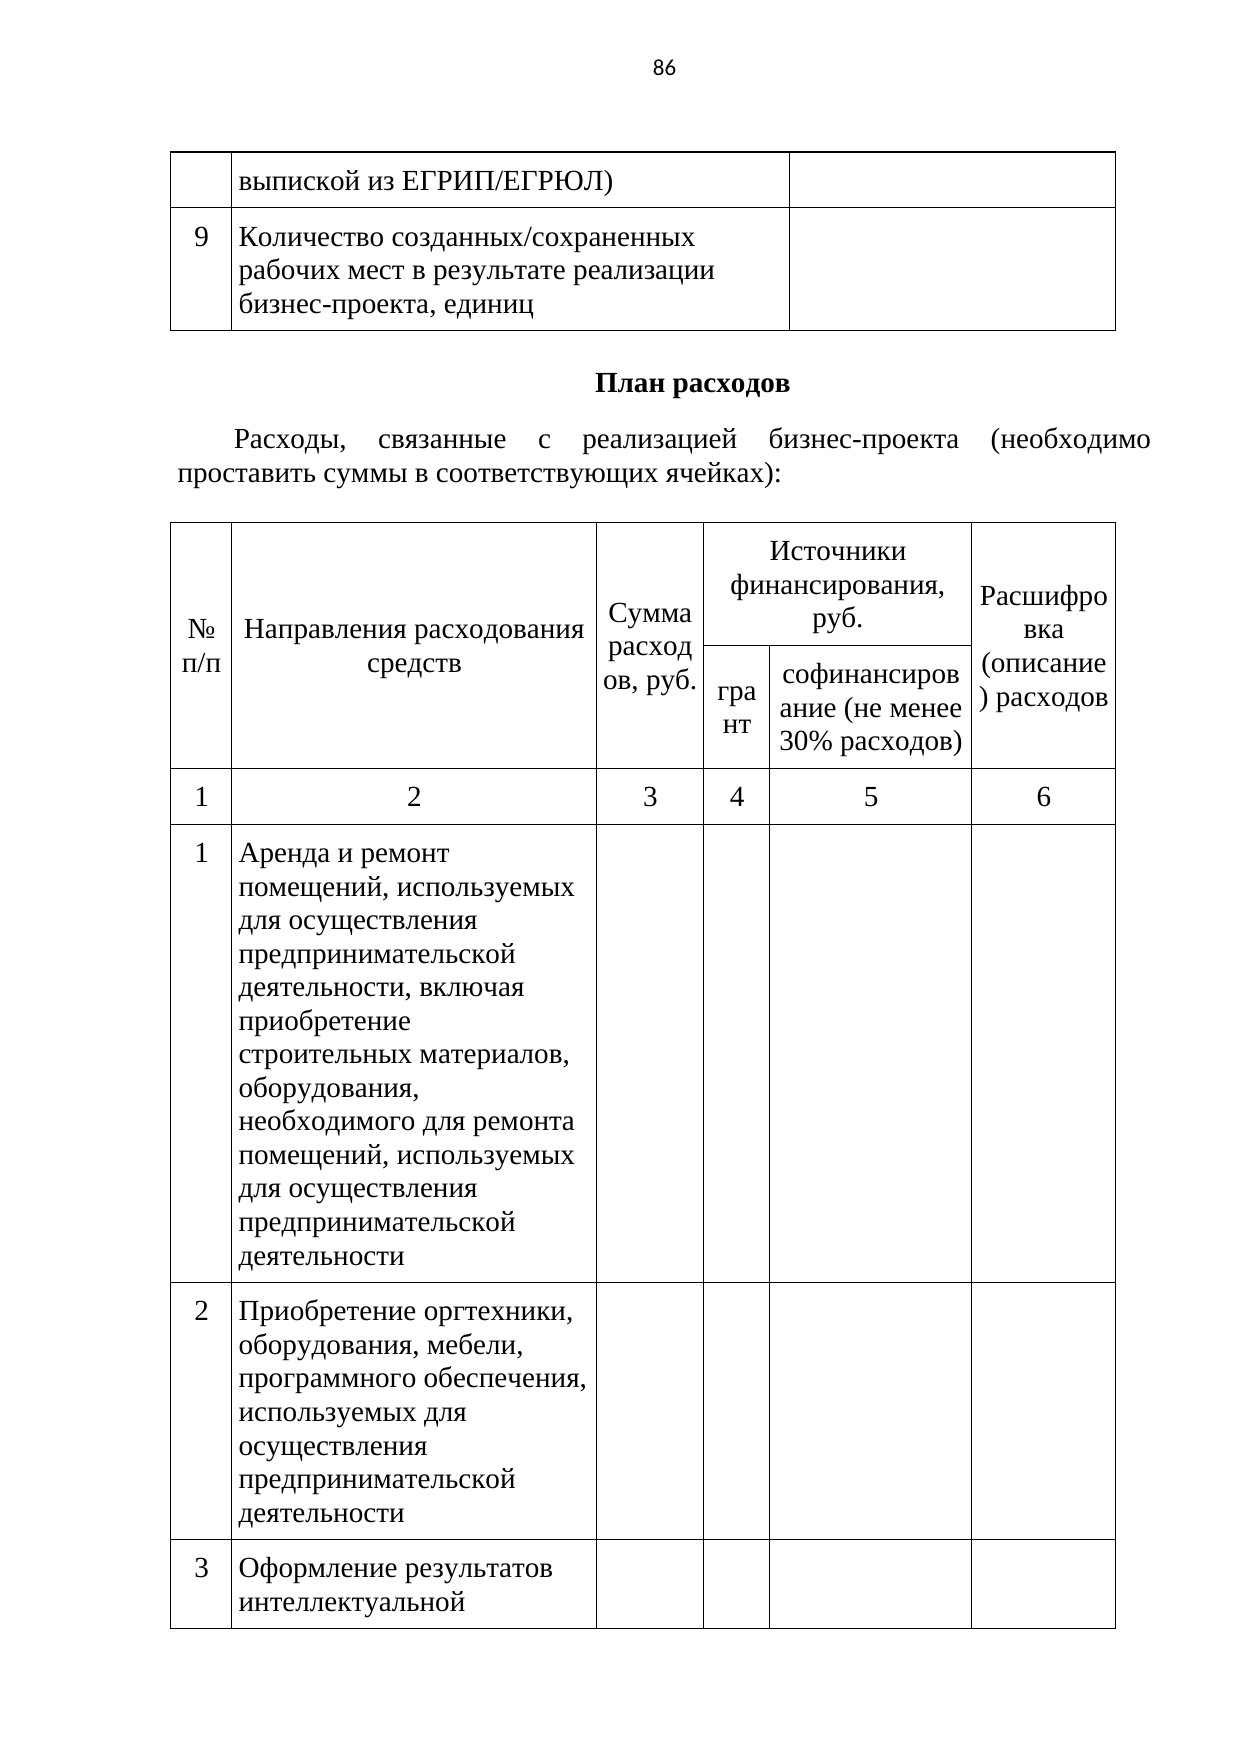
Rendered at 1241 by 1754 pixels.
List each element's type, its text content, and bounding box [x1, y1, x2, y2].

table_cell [232, 1540, 596, 1628]
table_cell [597, 1283, 703, 1539]
table_cell Приобретение оргтехники, оборудования, мебели, программного обеспечения, используемых для осуществления предпринимательской деятельности [232, 1283, 596, 1539]
table_cell [704, 825, 769, 1282]
table_header № п/п [171, 523, 231, 768]
text План расходов [177, 365, 1152, 398]
table_cell 3 [597, 769, 703, 823]
table_cell 3 [171, 1540, 231, 1628]
table_cell [972, 1283, 1115, 1539]
table_cell [770, 1283, 971, 1539]
table_cell софинансирование (не менее 30% расходов) [770, 646, 971, 768]
table_cell [704, 1283, 769, 1539]
table_header Расшифровка (описание) расходов [972, 523, 1115, 768]
table_cell 6 [972, 769, 1115, 823]
table_cell 8 [171, 153, 231, 207]
table_cell 1 [171, 825, 231, 1282]
table_cell [704, 1540, 769, 1628]
table_cell 9 [171, 208, 231, 330]
table_cell [972, 1540, 1115, 1628]
table_cell Количество созданных/сохраненных рабочих мест в результате реализации бизнес-проекта, единиц [232, 208, 789, 330]
table_cell 2 [171, 1283, 231, 1539]
table_cell [597, 1540, 703, 1628]
table_header Сумма расходов, руб. [597, 523, 703, 768]
table_cell [790, 208, 1115, 330]
table_cell [770, 825, 971, 1282]
table_cell грант [704, 646, 769, 768]
table_cell 1 [171, 769, 231, 823]
table_header Направления расходования средств [232, 523, 596, 768]
table_cell [597, 825, 703, 1282]
table_cell 5 [770, 769, 971, 823]
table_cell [232, 153, 789, 207]
table_cell [770, 1540, 971, 1628]
table_cell Аренда и ремонт помещений, используемых для осуществления предпринимательской деятельности, включая приобретение строительных материалов, оборудования, необходимого для ремонта помещений, используемых для осуществления предпринимательской деятельности [232, 825, 596, 1282]
table_cell 2 [232, 769, 596, 823]
table_header Источники финансирования, руб. [704, 523, 971, 645]
table_cell [972, 825, 1115, 1282]
table_cell 4 [704, 769, 769, 823]
table_cell [790, 153, 1115, 207]
text Расходы, связанные с реализацией бизнес-проекта (необходимо проставить суммы в соответствующих ячейках): [177, 421, 1152, 488]
